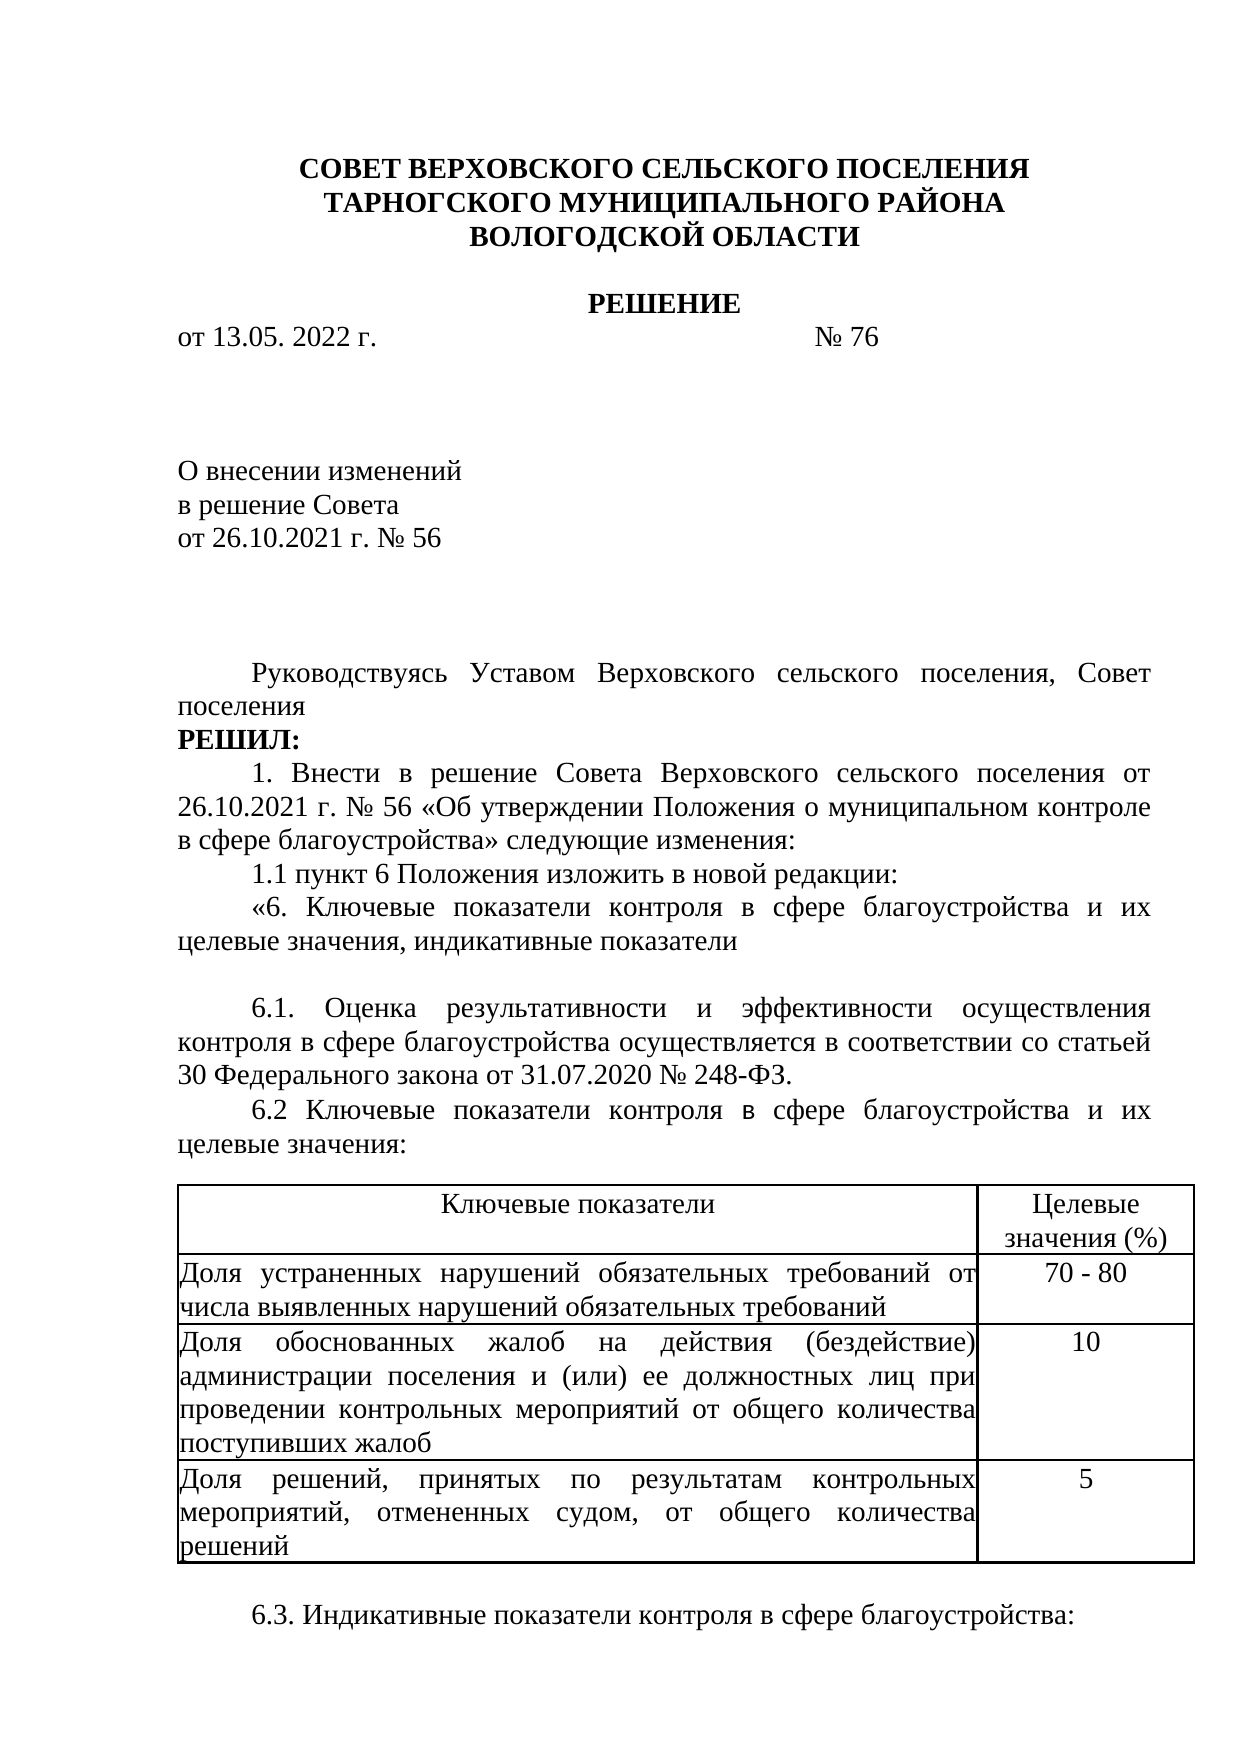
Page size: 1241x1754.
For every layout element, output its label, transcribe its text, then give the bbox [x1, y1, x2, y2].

text ТАРНОГСКОГО МУНИЦИПАЛЬНОГО РАЙОНА [177, 185, 1152, 219]
text РЕШИЛ: [177, 722, 1152, 755]
text 6.1. Оценка результативности и эффективности осуществления контроля в сфере благоустройства осуществляется в соответствии со статьей 30 Федерального закона от 31.07.2020 № 248-ФЗ. [177, 990, 1152, 1091]
table_cell Доля устраненных нарушений обязательных требований от числа выявленных нарушений обязательных требований [179, 1255, 976, 1322]
text 1. Внести в решение Совета Верховского сельского поселения от 26.10.2021 г. № 56 «Об утверждении Положения о муниципальном контроле в сфере благоустройства» следующие изменения: [177, 755, 1152, 856]
text в решение Совета [177, 487, 1152, 521]
text ВОЛОГОДСКОЙ ОБЛАСТИ [177, 219, 1152, 252]
table_cell 5 [979, 1461, 1193, 1561]
text 6.3. Индикативные показатели контроля в сфере благоустройства: [177, 1597, 1152, 1631]
text 6.2 Ключевые показатели контроля в сфере благоустройства и их целевые значения: [177, 1091, 1152, 1160]
text Руководствуясь Уставом Верховского сельского поселения, Совет поселения [177, 655, 1152, 722]
table_header Ключевые показатели [179, 1186, 976, 1253]
table_cell 70 - 80 [979, 1255, 1193, 1322]
text О внесении изменений [177, 453, 1152, 487]
table_cell Доля обоснованных жалоб на действия (бездействие) администрации поселения и (или) ее должностных лиц при проведении контрольных мероприятий от общего количества поступивших жалоб [179, 1325, 976, 1459]
table_header Целевые значения (%) [979, 1186, 1193, 1253]
text «6. Ключевые показатели контроля в сфере благоустройства и их целевые значения, индикативные показатели [177, 889, 1152, 957]
text от 13.05. 2022 г. № 76 [177, 319, 1152, 353]
text РЕШЕНИЕ [177, 286, 1152, 319]
text от 26.10.2021 г. № 56 [177, 521, 1152, 554]
text СОВЕТ ВЕРХОВСКОГО СЕЛЬСКОГО ПОСЕЛЕНИЯ [177, 152, 1152, 185]
text 1.1 пункт 6 Положения изложить в новой редакции: [177, 856, 1152, 889]
table_cell 10 [979, 1325, 1193, 1459]
table_cell Доля решений, принятых по результатам контрольных мероприятий, отмененных судом, от общего количества решений [179, 1461, 976, 1561]
